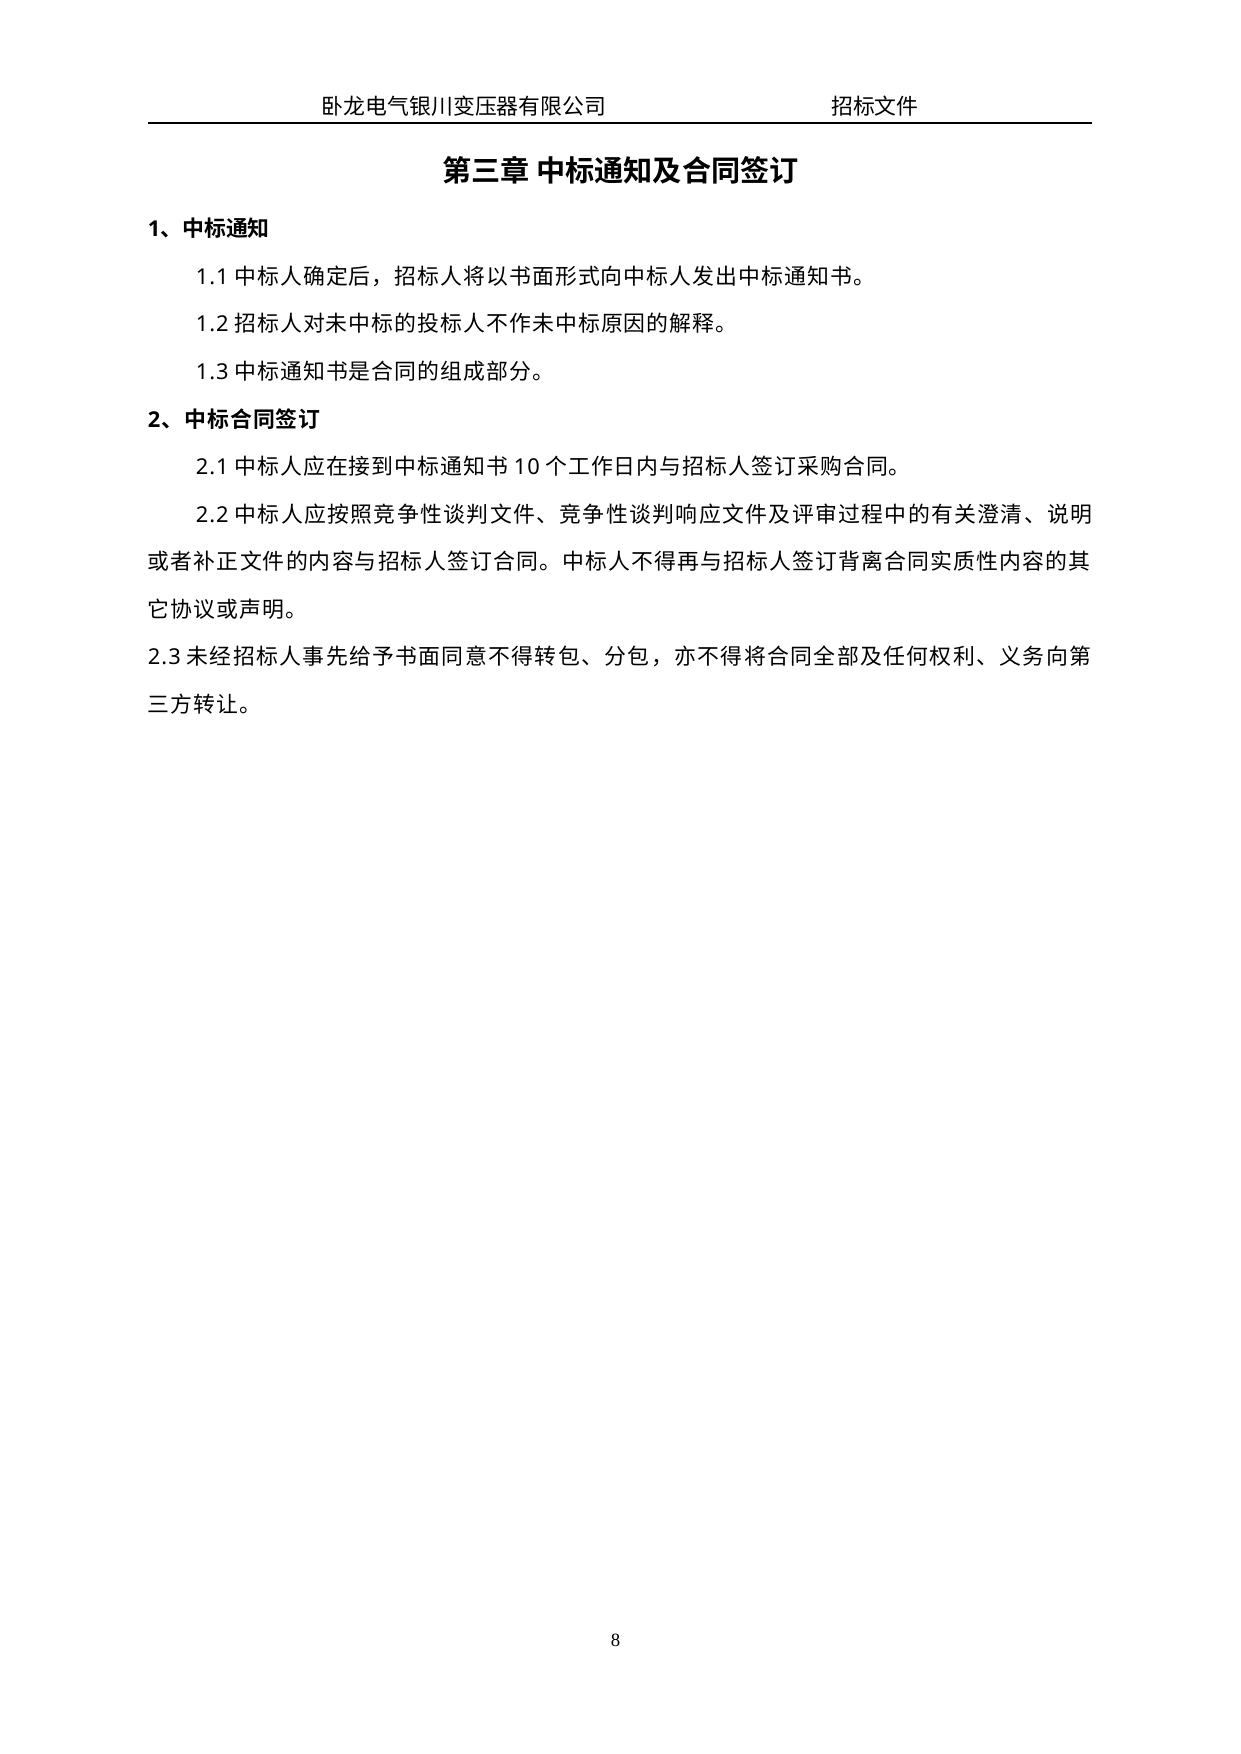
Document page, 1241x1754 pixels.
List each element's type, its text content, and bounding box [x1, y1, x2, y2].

text 1.1中标人确定后，招标人将以书面形式向中标人发出中标通知书。 [148, 259, 1092, 291]
text 2.1中标人应在接到中标通知书10个工作日内与招标人签订采购合同。 [148, 449, 1092, 481]
text 2.2中标人应按照竞争性谈判文件、竞争性谈判响应文件及评审过程中的有关澄清、说明或者补正文件的内容与招标人签订合同。中标人不得再与招标人签订背离合同实质性内容的其它协议或声明。 [148, 497, 1092, 623]
text 1.3中标通知书是合同的组成部分。 [148, 354, 1092, 386]
list 中标通知及合同签订 [148, 148, 1092, 190]
text 2.3未经招标人事先给予书面同意不得转包、分包，亦不得将合同全部及任何权利、义务向第三方转让。 [148, 639, 1092, 719]
text 1.2招标人对未中标的投标人不作未中标原因的解释。 [148, 306, 1092, 338]
text 2、中标合同签订 [148, 402, 1092, 433]
text 1、中标通知 [148, 211, 1092, 243]
